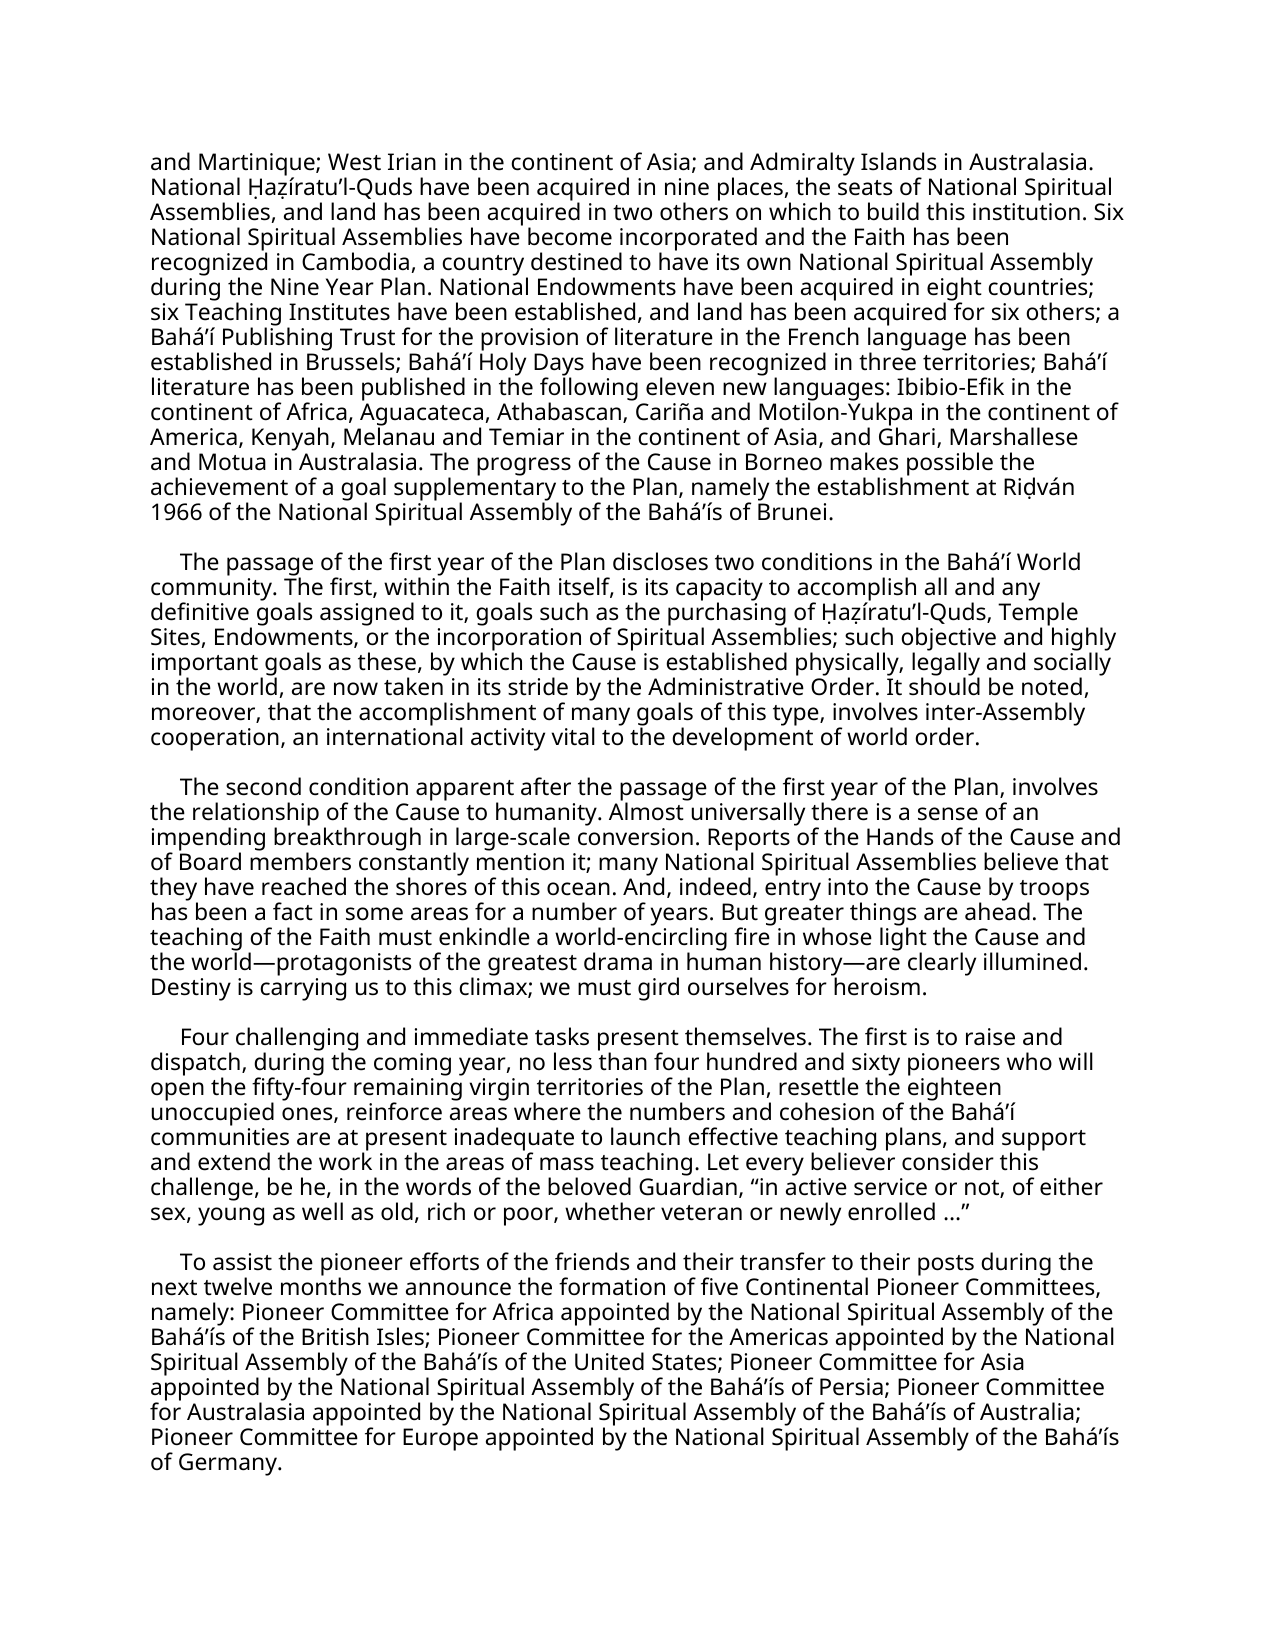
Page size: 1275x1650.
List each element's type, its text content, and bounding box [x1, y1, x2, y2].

text To assist the pioneer efforts of the friends and their transfer to their posts during the next twelve months we announce the formation of five Continental Pioneer Committees, namely: Pioneer Committee for Africa appointed by the National Spiritual Assembly of the Bahá’ís of the British Isles; Pioneer Committee for the Americas appointed by the National Spiritual Assembly of the Bahá’ís of the United States; Pioneer Committee for Asia appointed by the National Spiritual Assembly of the Bahá’ís of Persia; Pioneer Committee for Australasia appointed by the National Spiritual Assembly of the Bahá’ís of Australia; Pioneer Committee for Europe appointed by the National Spiritual Assembly of the Bahá’ís of Germany. [150, 1250, 1125, 1475]
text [150, 150, 1125, 525]
text The passage of the first year of the Plan discloses two conditions in the Bahá’í World community. The first, within the Faith itself, is its capacity to accomplish all and any definitive goals assigned to it, goals such as the purchasing of Ḥaẓíratu’l-Quds, Temple Sites, Endowments, or the incorporation of Spiritual Assemblies; such objective and highly important goals as these, by which the Cause is established physically, legally and socially in the world, are now taken in its stride by the Administrative Order. It should be noted, moreover, that the accomplishment of many goals of this type, involves inter-Assembly cooperation, an international activity vital to the development of world order. [150, 550, 1125, 750]
text Four challenging and immediate tasks present themselves. The first is to raise and dispatch, during the coming year, no less than four hundred and sixty pioneers who will open the fifty-four remaining virgin territories of the Plan, resettle the eighteen unoccupied ones, reinforce areas where the numbers and cohesion of the Bahá’í communities are at present inadequate to launch effective teaching plans, and support and extend the work in the areas of mass teaching. Let every believer consider this challenge, be he, in the words of the beloved Guardian, “in active service or not, of either sex, young as well as old, rich or poor, whether veteran or newly enrolled …” [150, 1025, 1125, 1225]
text The second condition apparent after the passage of the first year of the Plan, involves the relationship of the Cause to humanity. Almost universally there is a sense of an impending breakthrough in large-scale conversion. Reports of the Hands of the Cause and of Board members constantly mention it; many National Spiritual Assemblies believe that they have reached the shores of this ocean. And, indeed, entry into the Cause by troops has been a fact in some areas for a number of years. But greater things are ahead. The teaching of the Faith must enkindle a world-encircling fire in whose light the Cause and the world—protagonists of the greatest drama in human history—are clearly illumined. Destiny is carrying us to this climax; we must gird ourselves for heroism. [150, 775, 1125, 1000]
